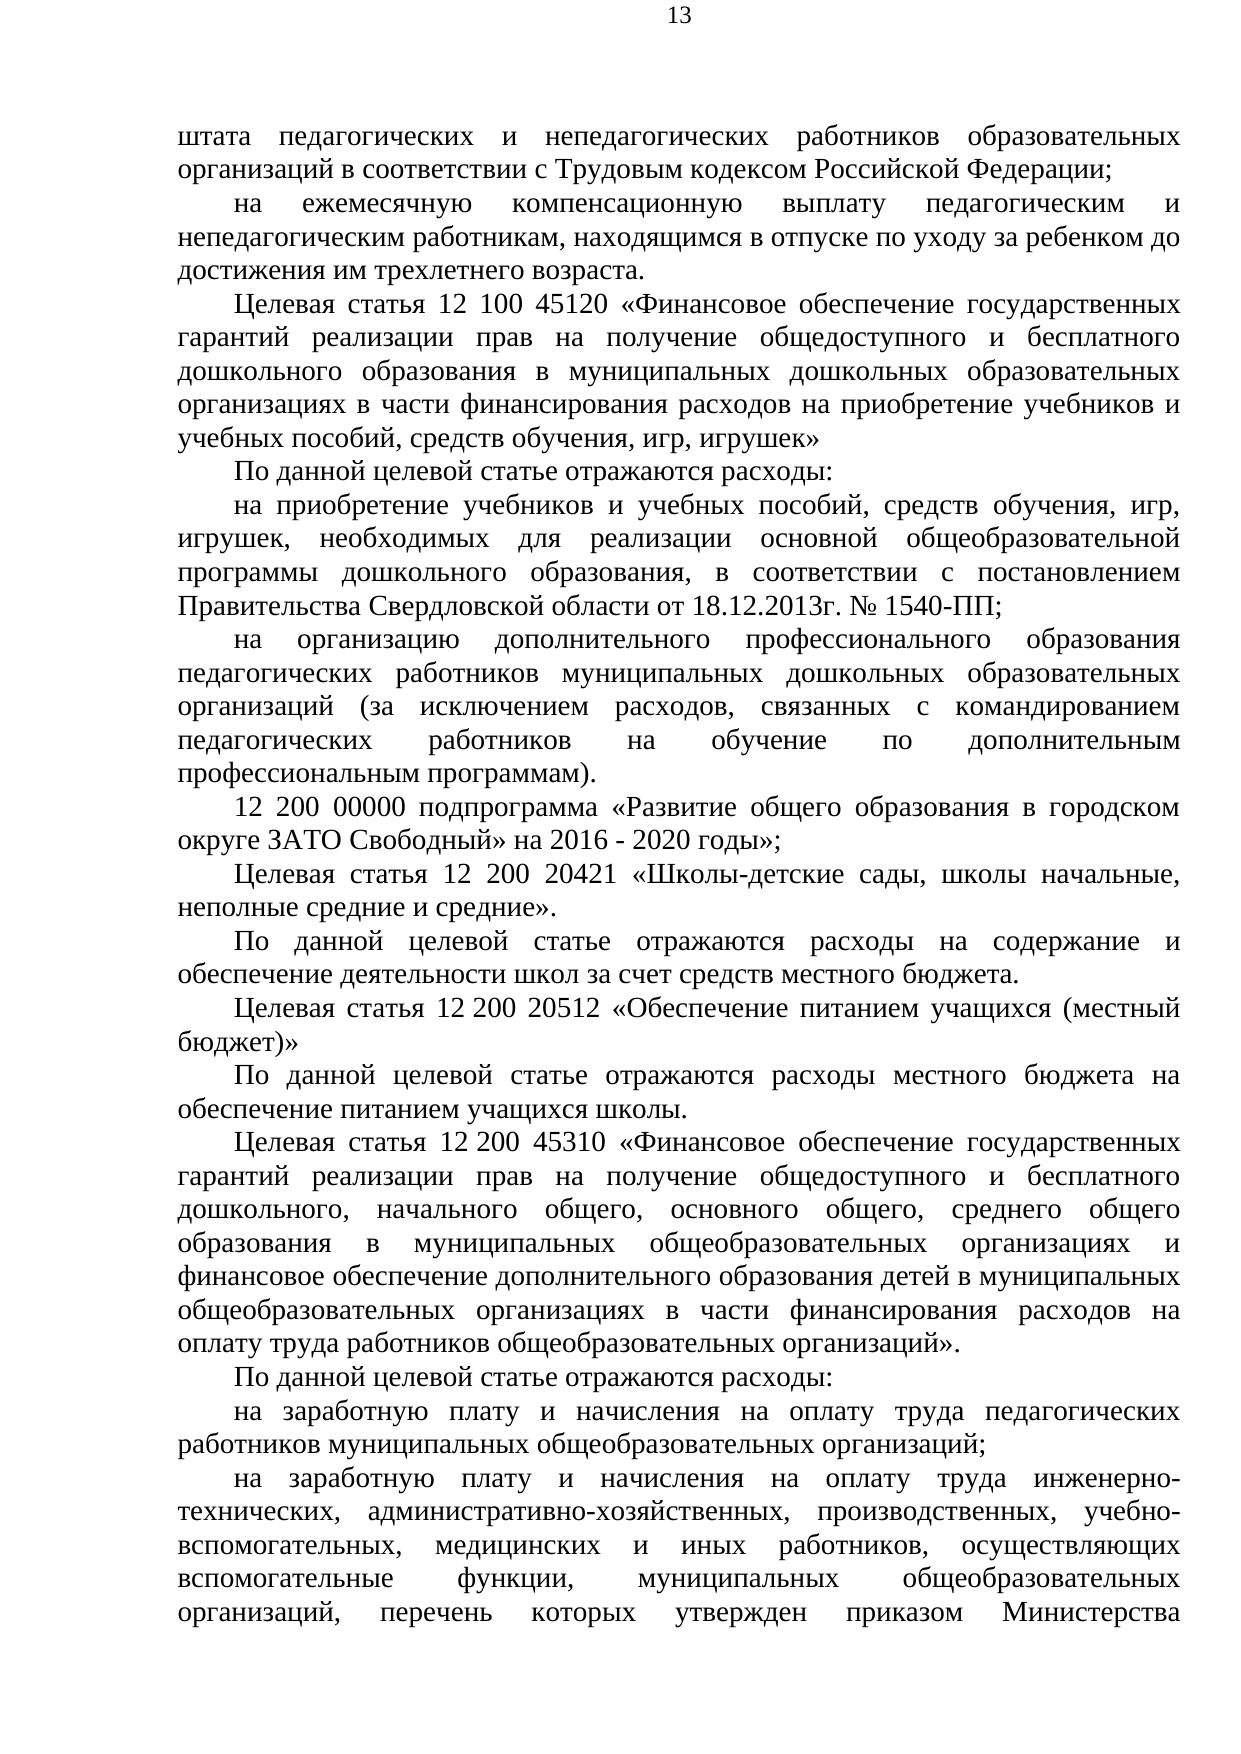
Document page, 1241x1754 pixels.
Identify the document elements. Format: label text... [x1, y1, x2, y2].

text Целевая статья 12 100 45120 «Финансовое обеспечение государственных гарантий реализации прав на получение общедоступного и бесплатного дошкольного образования в муниципальных дошкольных образовательных организациях в части финансирования расходов на приобретение учебников и учебных пособий, средств обучения, игр, игрушек» [177, 286, 1181, 453]
text Целевая статья 12 200 20512 «Обеспечение питанием учащихся (местный бюджет)» [177, 990, 1181, 1057]
text Целевая статья 12 200 20421 «Школы-детские сады, школы начальные, неполные средние и средние». [177, 856, 1181, 923]
text По данной целевой статье отражаются расходы: [177, 453, 1181, 487]
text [177, 1460, 1181, 1627]
text на приобретение учебников и учебных пособий, средств обучения, игр, игрушек, необходимых для реализации основной общеобразовательной программы дошкольного образования, в соответствии с постановлением Правительства Свердловской области от 18.12.2013г. № 1540-ПП; [177, 487, 1181, 621]
text на ежемесячную компенсационную выплату педагогическим и непедагогическим работникам, находящимся в отпуске по уходу за ребенком до достижения им трехлетнего возраста. [177, 185, 1181, 286]
text По данной целевой статье отражаются расходы местного бюджета на обеспечение питанием учащихся школы. [177, 1057, 1181, 1124]
text 12 200 00000 подпрограмма «Развитие общего образования в городском округе ЗАТО Свободный» на 2016 - 2020 годы»; [177, 789, 1181, 856]
text на организацию дополнительного профессионального образования педагогических работников муниципальных дошкольных образовательных организаций (за исключением расходов, связанных с командированием педагогических работников на обучение по дополнительным профессиональным программам). [177, 621, 1181, 789]
text на заработную плату и начисления на оплату труда педагогических работников муниципальных общеобразовательных организаций; [177, 1393, 1181, 1460]
text По данной целевой статье отражаются расходы на содержание и обеспечение деятельности школ за счет средств местного бюджета. [177, 923, 1181, 990]
text По данной целевой статье отражаются расходы: [177, 1359, 1181, 1393]
text Целевая статья 12 200 45310 «Финансовое обеспечение государственных гарантий реализации прав на получение общедоступного и бесплатного дошкольного, начального общего, основного общего, среднего общего образования в муниципальных общеобразовательных организациях и финансовое обеспечение дополнительного образования детей в муниципальных общеобразовательных организациях в части финансирования расходов на оплату труда работников общеобразовательных организаций». [177, 1124, 1181, 1359]
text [177, 118, 1181, 185]
